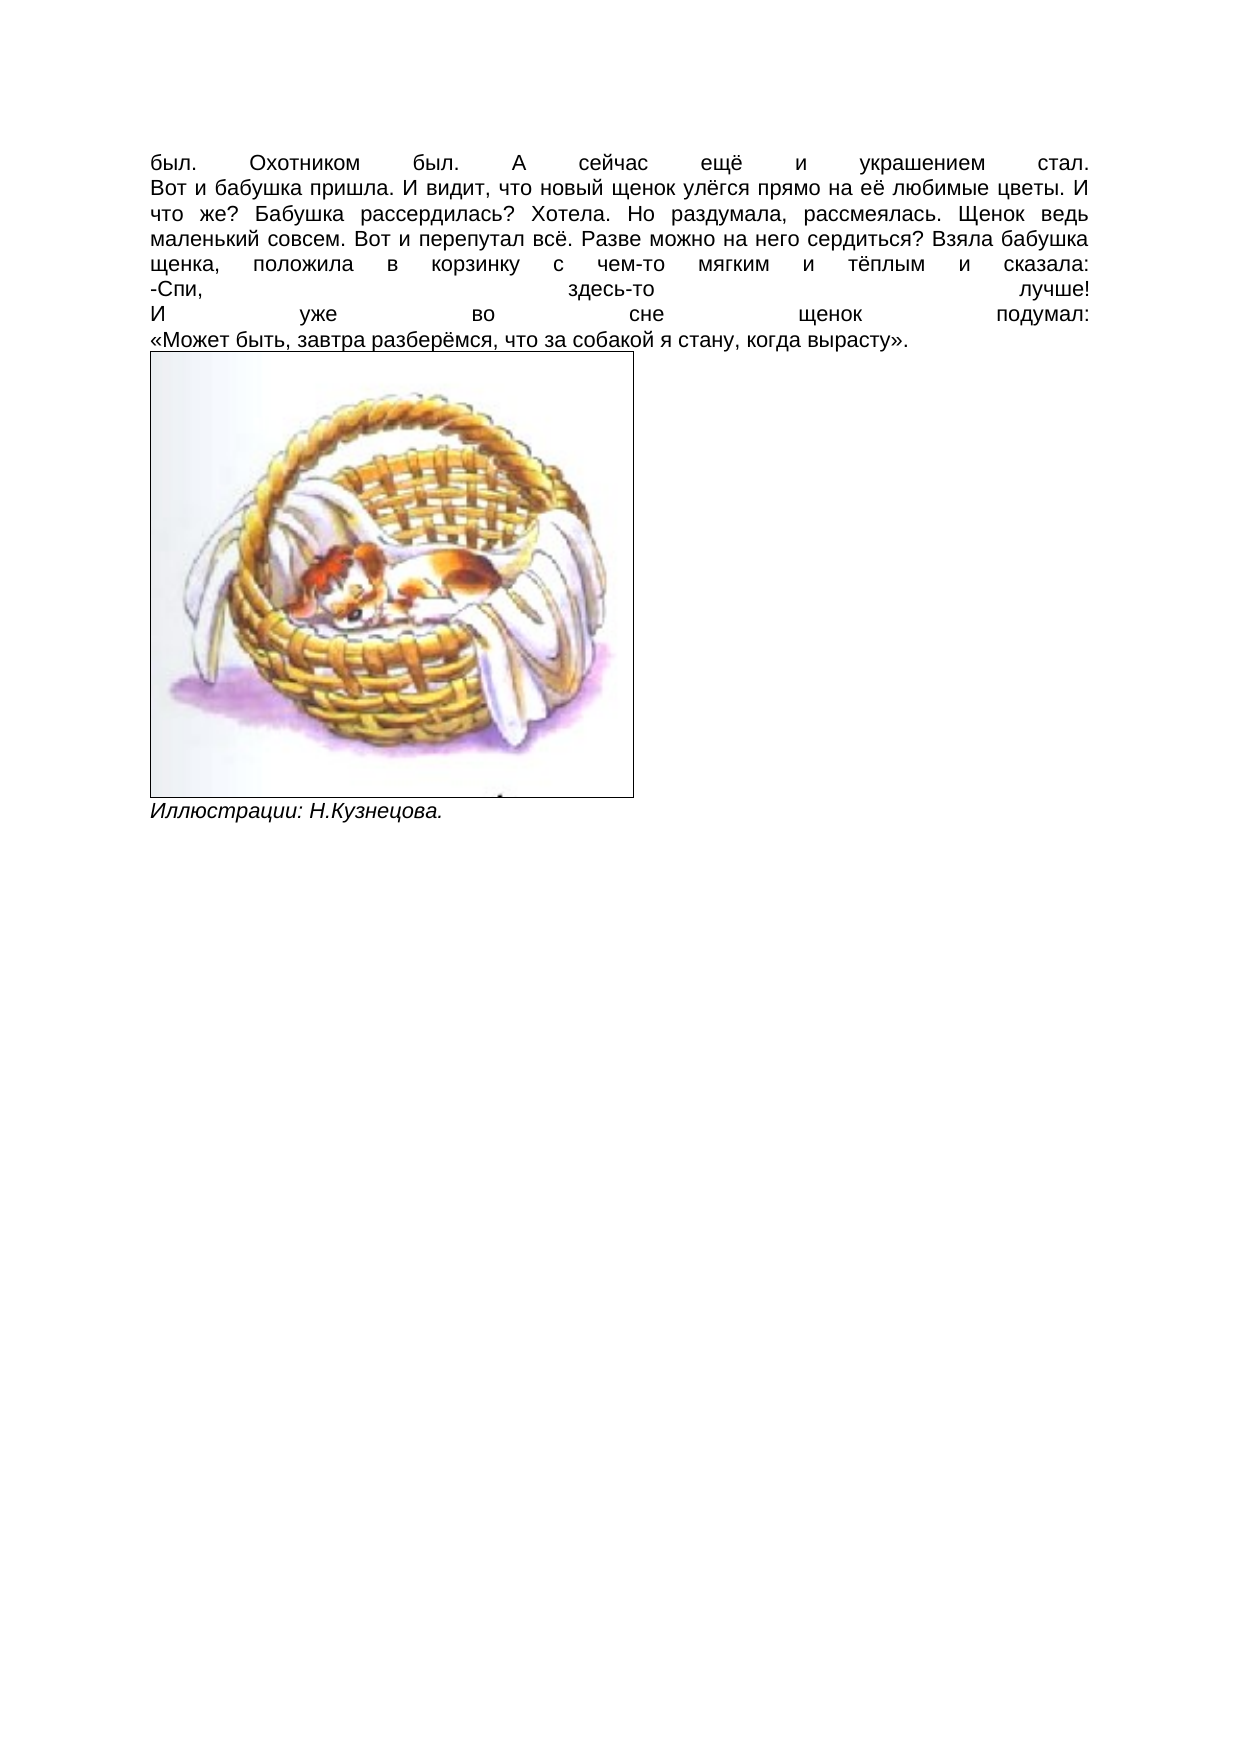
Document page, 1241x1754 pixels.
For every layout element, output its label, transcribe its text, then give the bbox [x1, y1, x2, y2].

text Иллюстрации: Н.Кузнецова. [150, 798, 1090, 823]
picture [151, 352, 633, 797]
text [150, 150, 1090, 352]
